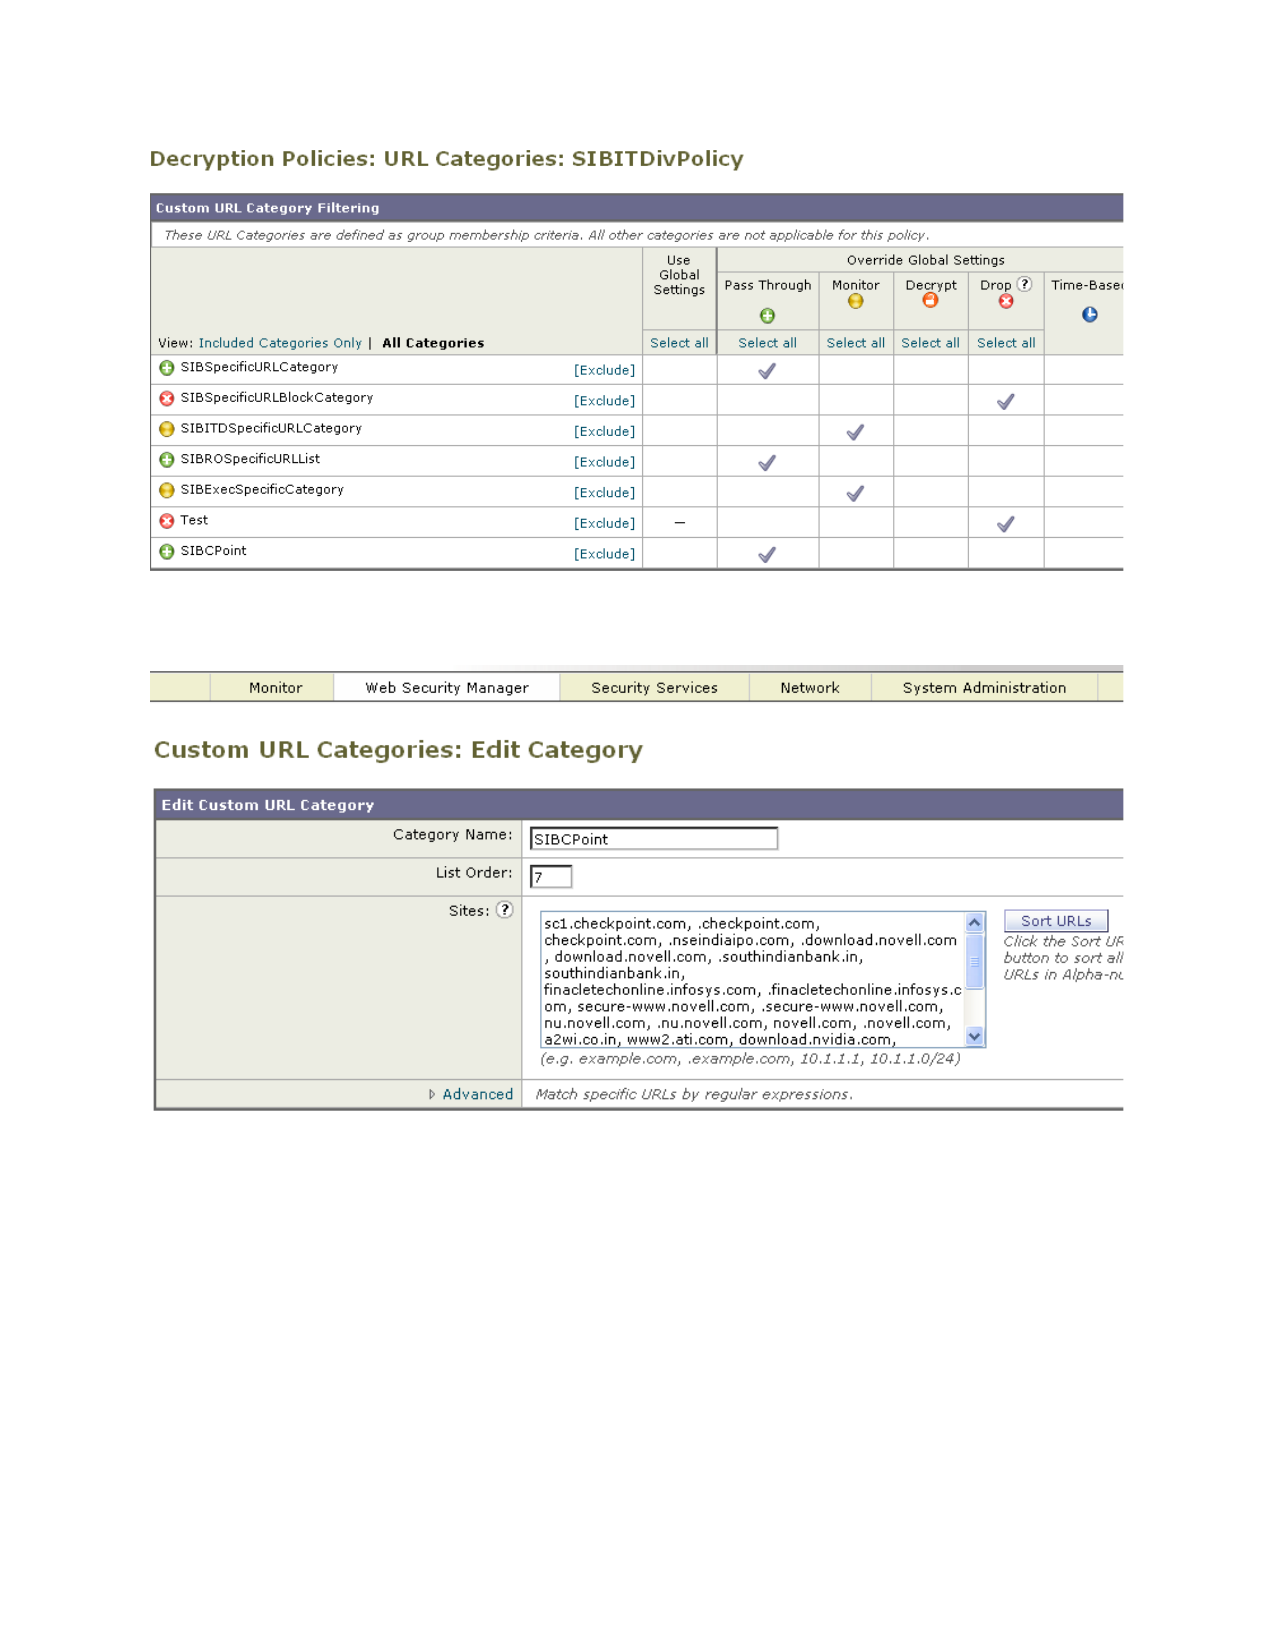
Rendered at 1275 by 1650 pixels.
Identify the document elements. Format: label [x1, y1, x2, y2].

picture [150, 150, 1124, 588]
picture [150, 665, 1124, 1130]
